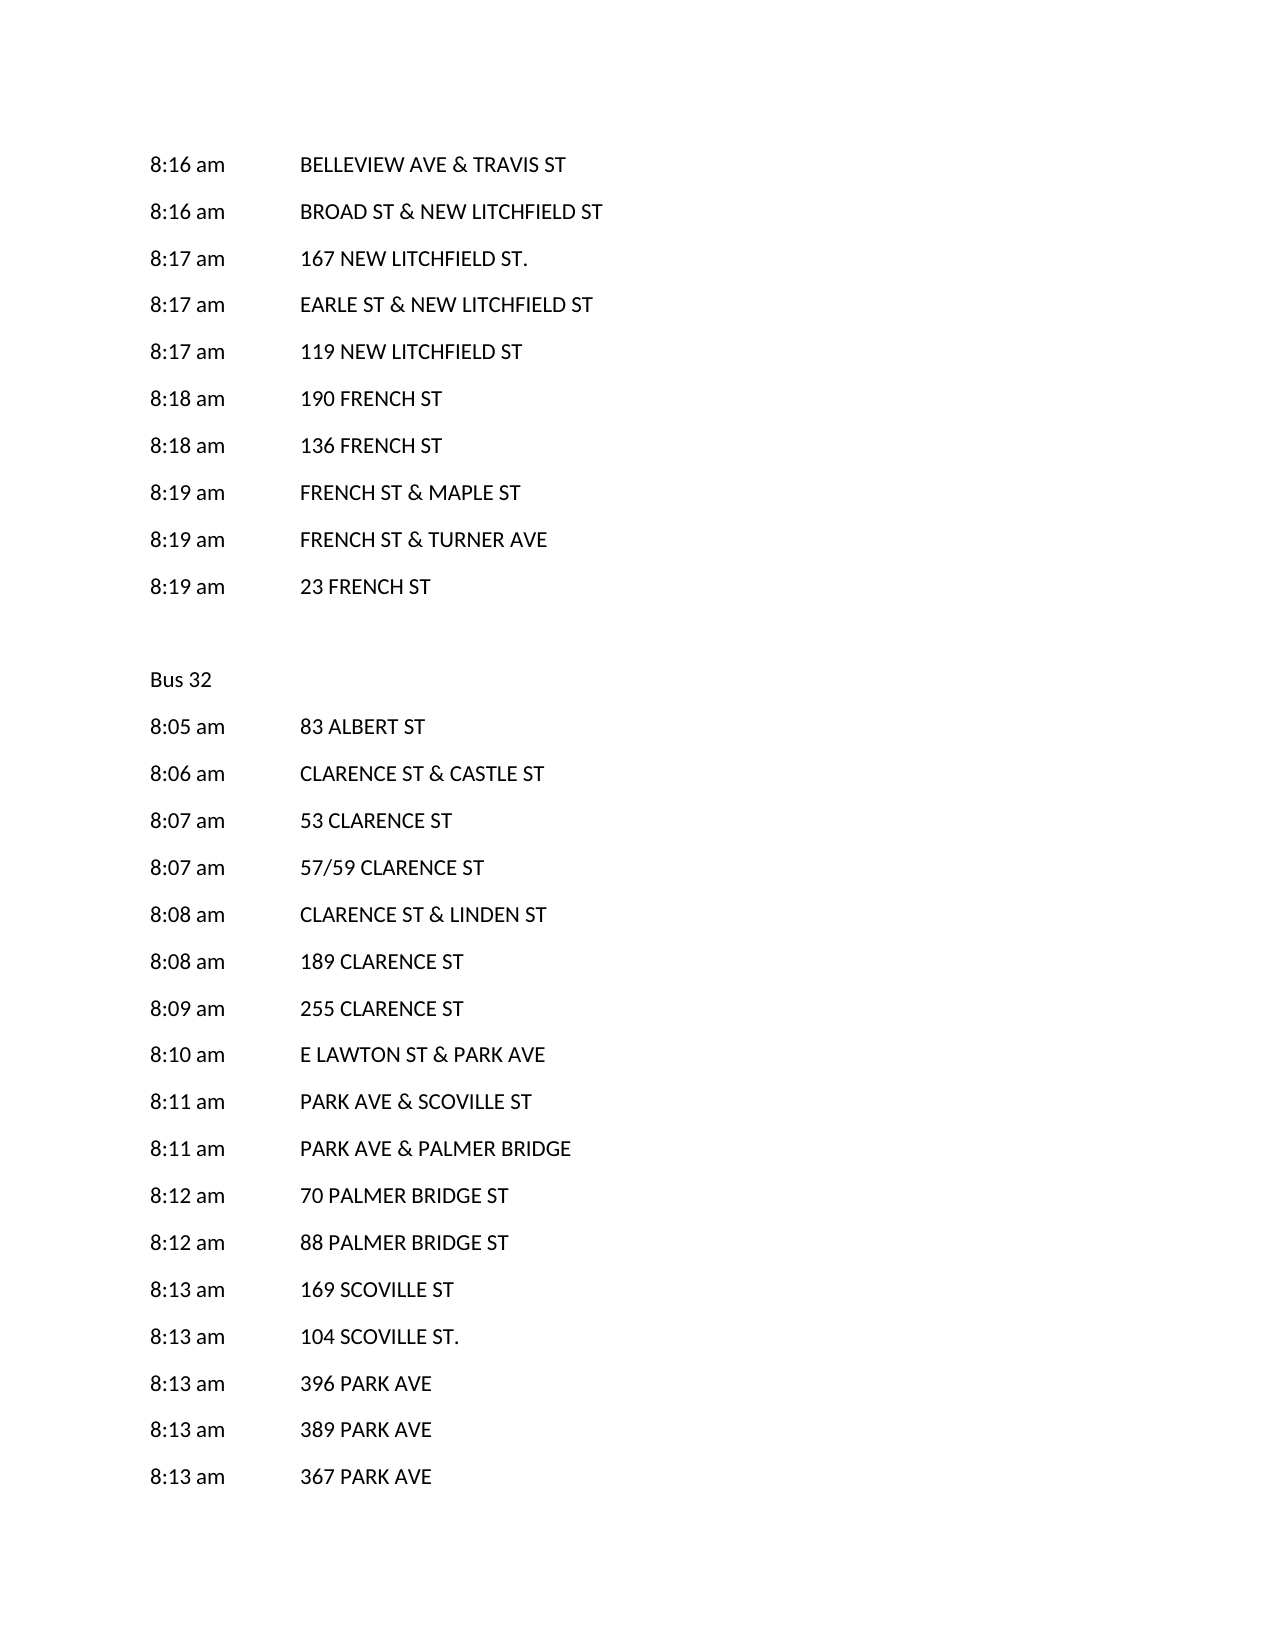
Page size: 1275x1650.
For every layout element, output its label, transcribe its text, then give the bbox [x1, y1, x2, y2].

text 8:19 am 23 FRENCH ST [150, 572, 1125, 600]
text 8:12 am 70 PALMER BRIDGE ST [150, 1181, 1125, 1209]
text 8:11 am PARK AVE & PALMER BRIDGE [150, 1134, 1125, 1162]
text 8:09 am 255 CLARENCE ST [150, 994, 1125, 1022]
text 8:13 am 367 PARK AVE [150, 1462, 1125, 1491]
text 8:05 am 83 ALBERT ST [150, 712, 1125, 741]
text 8:16 am BROAD ST & NEW LITCHFIELD ST [150, 197, 1125, 225]
text 8:08 am 189 CLARENCE ST [150, 947, 1125, 975]
text 8:18 am 190 FRENCH ST [150, 384, 1125, 412]
text 8:18 am 136 FRENCH ST [150, 431, 1125, 459]
text Bus 32 [150, 666, 1125, 694]
text 8:11 am PARK AVE & SCOVILLE ST [150, 1087, 1125, 1116]
text 8:17 am 167 NEW LITCHFIELD ST. [150, 244, 1125, 272]
text 8:17 am EARLE ST & NEW LITCHFIELD ST [150, 291, 1125, 319]
text 8:08 am CLARENCE ST & LINDEN ST [150, 900, 1125, 928]
text 8:17 am 119 NEW LITCHFIELD ST [150, 337, 1125, 366]
text 8:19 am FRENCH ST & TURNER AVE [150, 525, 1125, 553]
text 8:13 am 389 PARK AVE [150, 1416, 1125, 1444]
text 8:13 am 169 SCOVILLE ST [150, 1275, 1125, 1303]
text 8:07 am 57/59 CLARENCE ST [150, 853, 1125, 881]
text 8:16 am BELLEVIEW AVE & TRAVIS ST [150, 150, 1125, 178]
text 8:13 am 104 SCOVILLE ST. [150, 1322, 1125, 1350]
text 8:07 am 53 CLARENCE ST [150, 806, 1125, 834]
text 8:06 am CLARENCE ST & CASTLE ST [150, 759, 1125, 787]
text 8:10 am E LAWTON ST & PARK AVE [150, 1041, 1125, 1069]
text 8:13 am 396 PARK AVE [150, 1369, 1125, 1397]
text 8:12 am 88 PALMER BRIDGE ST [150, 1228, 1125, 1256]
text 8:19 am FRENCH ST & MAPLE ST [150, 478, 1125, 506]
